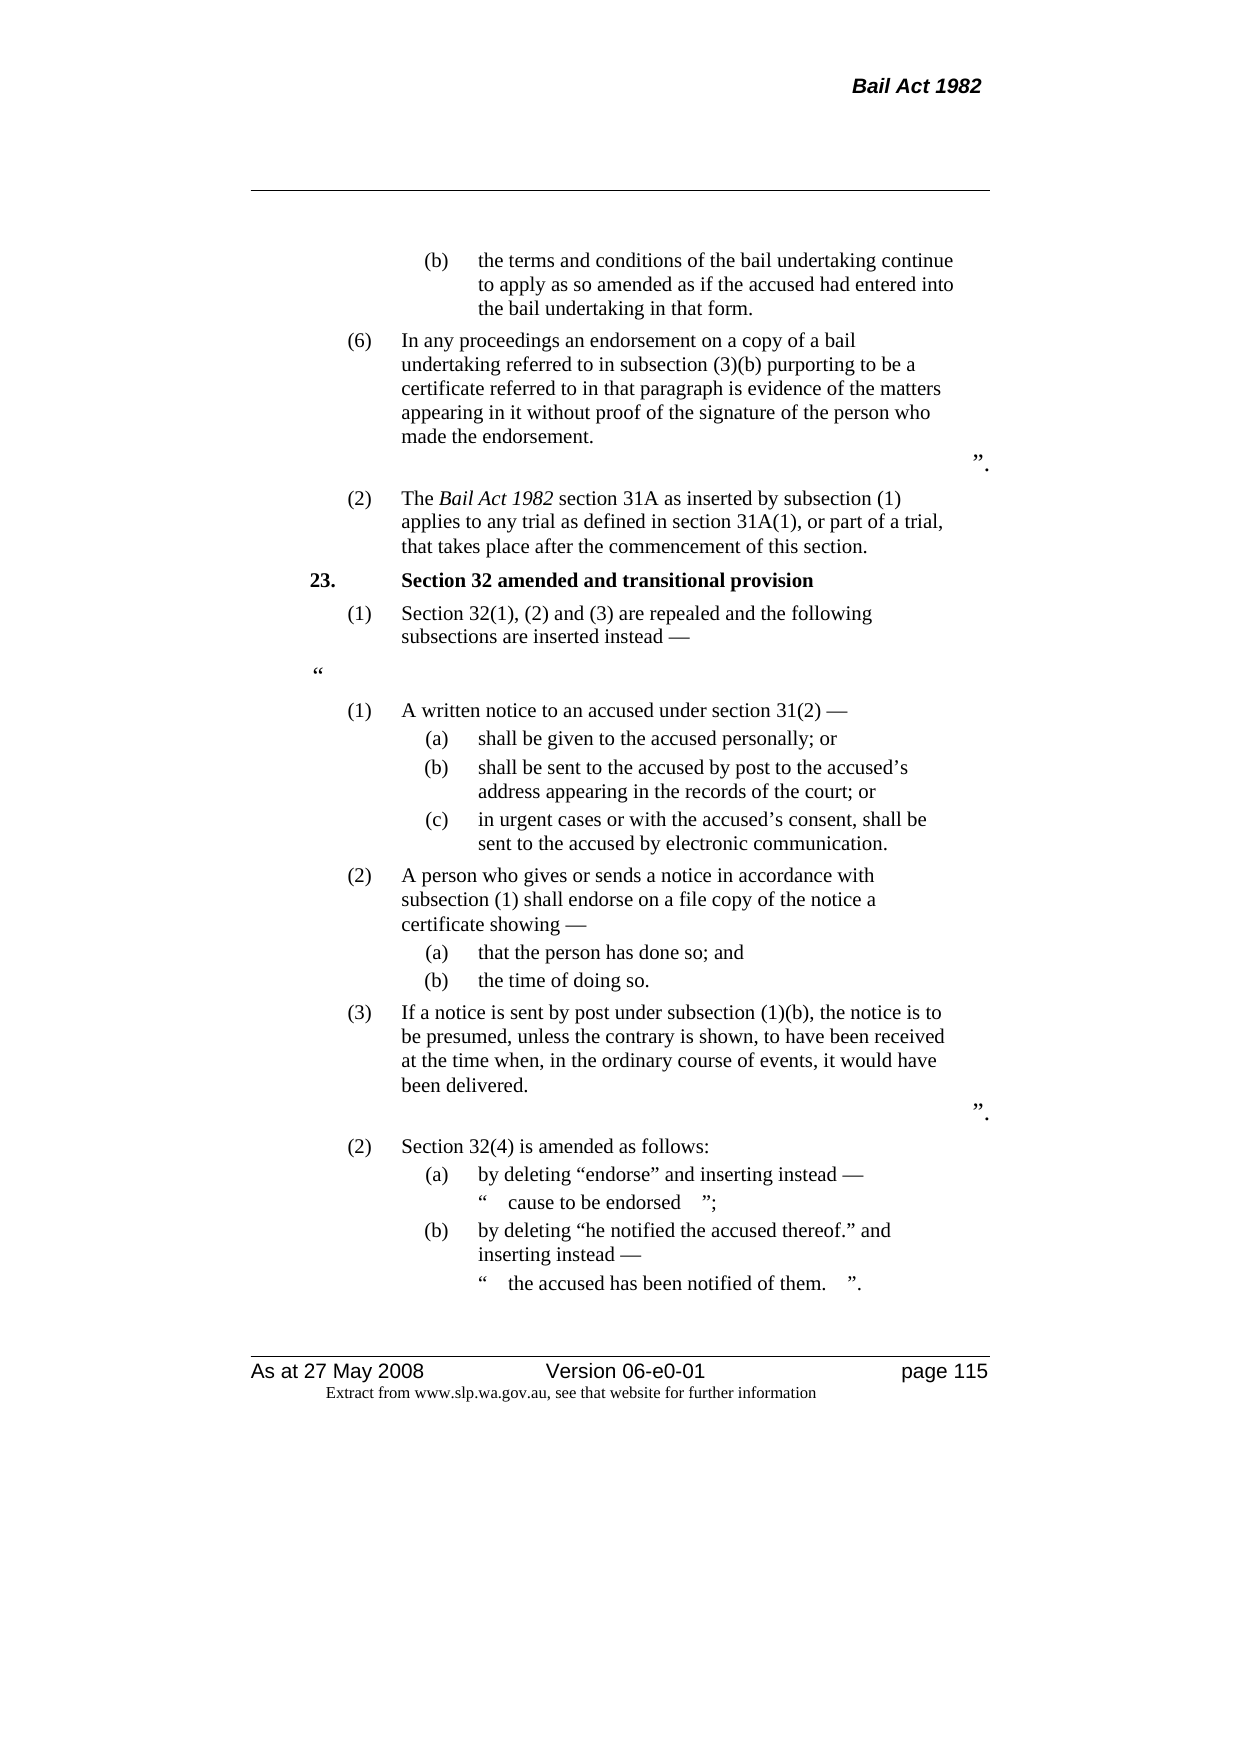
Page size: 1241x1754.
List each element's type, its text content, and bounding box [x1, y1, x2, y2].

text (b) by deleting “he notified the accused thereof.” and inserting instead — [389, 1218, 960, 1266]
text (1) A written notice to an accused under section 31(2) — [312, 698, 960, 722]
text (6) In any proceedings an endorsement on a copy of a bail undertaking referred to in subsection (3)(b) purporting to be a certificate referred to in that paragraph is evidence of the matters appearing in it without proof of the signature of the person who made the endorsement. [312, 328, 960, 448]
text (b) the terms and conditions of the bail undertaking continue to apply as so amended as if the accused had entered into the bail undertaking in that form. [389, 247, 960, 320]
text (3) If a notice is sent by post under subsection (1)(b), the notice is to be presumed, unless the contrary is shown, to have been received at the time when, in the ordinary course of events, it would have been delivered. [312, 1000, 960, 1097]
text “ [312, 661, 990, 690]
text (2) A person who gives or sends a notice in accordance with subsection (1) shall endorse on a file copy of the notice a certificate showing — [312, 863, 960, 936]
text “ the accused has been notified of them. ”. [389, 1271, 960, 1295]
text ”. [251, 448, 990, 477]
text (2) The Bail Act 1982 section 31A as inserted by subsection (1) applies to any trial as defined in section 31A(1), or part of a trial, that takes place after the commencement of this section. [312, 485, 960, 558]
text (b) the time of doing so. [389, 968, 960, 992]
text (2) Section 32(4) is amended as follows: [312, 1134, 960, 1158]
text (1) Section 32(1), (2) and (3) are repealed and the following subsections are inserted instead — [312, 600, 960, 648]
text (b) shall be sent to the accused by post to the accused’s address appearing in the records of the court; or [389, 754, 960, 803]
text ”. [251, 1097, 990, 1125]
text (c) in urgent cases or with the accused’s consent, shall be sent to the accused by electronic communication. [389, 807, 960, 855]
text (a) shall be given to the accused personally; or [389, 726, 960, 750]
text (a) by deleting “endorse” and inserting instead — [389, 1162, 960, 1186]
subtitle 23. Section 32 amended and transitional provision [309, 568, 960, 592]
text (a) that the person has done so; and [389, 940, 960, 964]
text “ cause to be endorsed ”; [389, 1190, 960, 1214]
